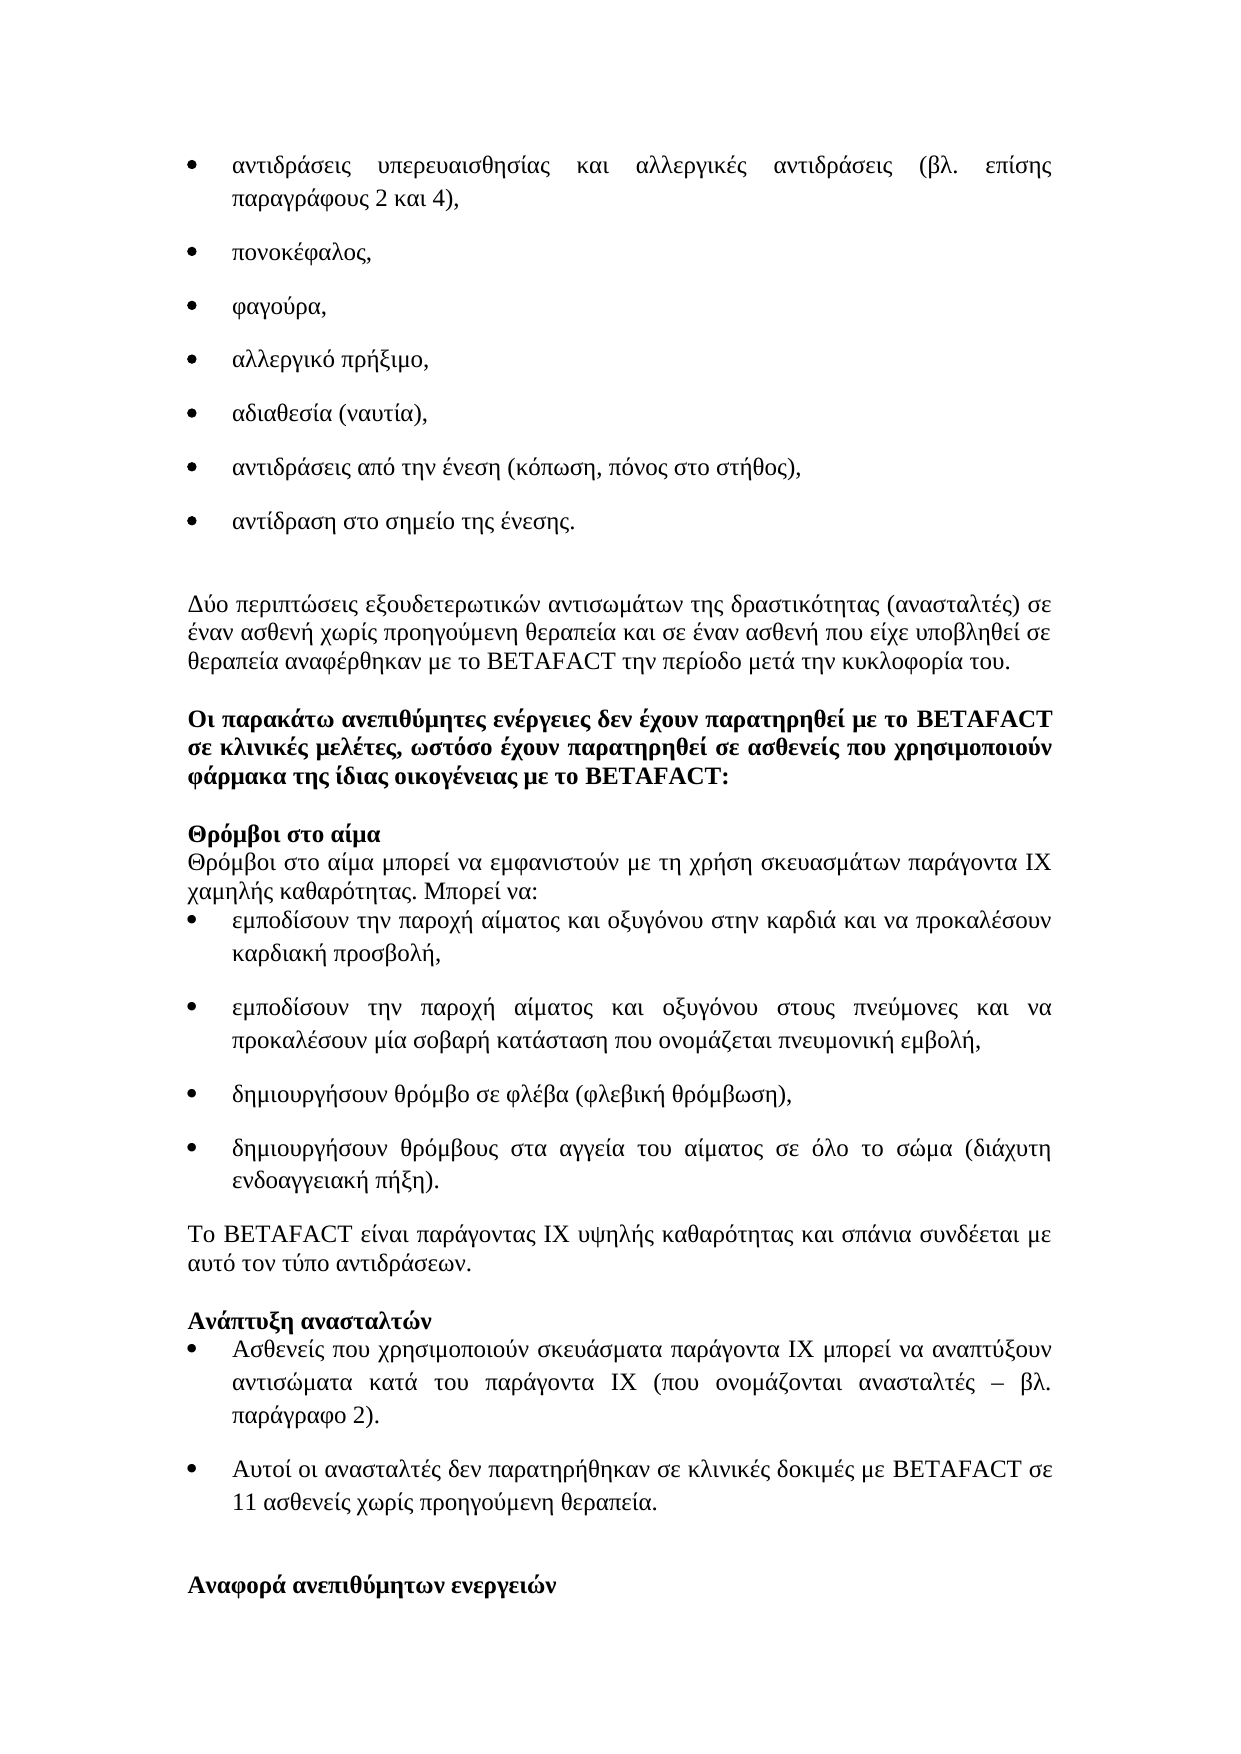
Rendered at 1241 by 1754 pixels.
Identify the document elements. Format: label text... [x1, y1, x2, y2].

list πονοκέφαλος, [187, 237, 1053, 266]
text Θρόμβοι στο αίμα [187, 819, 1053, 847]
list εμποδίσουν την παροχή αίματος και οξυγόνου στους πνεύμονες και να προκαλέσουν μία σοβαρή κατάσταση που ονομάζεται πνευμονική εμβολή, [187, 992, 1053, 1054]
list εμποδίσουν την παροχή αίματος και οξυγόνου στην καρδιά και να προκαλέσουν καρδιακή προσβολή, [187, 905, 1053, 967]
text Οι παρακάτω ανεπιθύμητες ενέργειες δεν έχουν παρατηρηθεί με το BETAFACT σε κλινικές μελέτες, ωστόσο έχουν παρατηρηθεί σε ασθενείς που χρησιμοποιούν φάρμακα της ίδιας οικογένειας με το BETAFACT: [187, 704, 1053, 790]
list αντίδραση στο σημείο της ένεσης. [187, 506, 1053, 535]
text Ανάπτυξη ανασταλτών [187, 1306, 1053, 1334]
text Το BETAFACT είναι παράγοντας ΙΧ υψηλής καθαρότητας και σπάνια συνδέεται με αυτό τον τύπο αντιδράσεων. [187, 1219, 1053, 1277]
list αλλεργικό πρήξιμο, [187, 344, 1053, 373]
list Ασθενείς που χρησιμοποιούν σκευάσματα παράγοντα ΙΧ μπορεί να αναπτύξουν αντισώματα κατά του παράγοντα ΙΧ (που ονομάζονται ανασταλτές – βλ. παράγραφο 2). [187, 1334, 1053, 1429]
list Αυτοί οι ανασταλτές δεν παρατηρήθηκαν σε κλινικές δοκιμές με BETAFACT σε 11 ασθενείς χωρίς προηγούμενη θεραπεία. [187, 1454, 1053, 1516]
list αδιαθεσία (ναυτία), [187, 398, 1053, 427]
list αντιδράσεις υπερευαισθησίας και αλλεργικές αντιδράσεις (βλ. επίσης παραγράφους 2 και 4), [187, 150, 1053, 212]
list αντιδράσεις από την ένεση (κόπωση, πόνος στο στήθος), [187, 452, 1053, 481]
list δημιουργήσουν θρόμβο σε φλέβα (φλεβική θρόμβωση), [187, 1079, 1053, 1107]
text Δύο περιπτώσεις εξουδετερωτικών αντισωμάτων της δραστικότητας (ανασταλτές) σε έναν ασθενή χωρίς προηγούμενη θεραπεία και σε έναν ασθενή που είχε υποβληθεί σε θεραπεία αναφέρθηκαν με το BETAFACT την περίοδο μετά την κυκλοφορία του. [187, 589, 1053, 675]
text Αναφορά ανεπιθύμητων ενεργειών [187, 1570, 1053, 1599]
list φαγούρα, [187, 291, 1053, 319]
list δημιουργήσουν θρόμβους στα αγγεία του αίματος σε όλο το σώμα (διάχυτη ενδοαγγειακή πήξη). [187, 1133, 1053, 1194]
text Θρόμβοι στο αίμα μπορεί να εμφανιστούν με τη χρήση σκευασμάτων παράγοντα ΙΧ χαμηλής καθαρότητας. Μπορεί να: [187, 847, 1053, 905]
